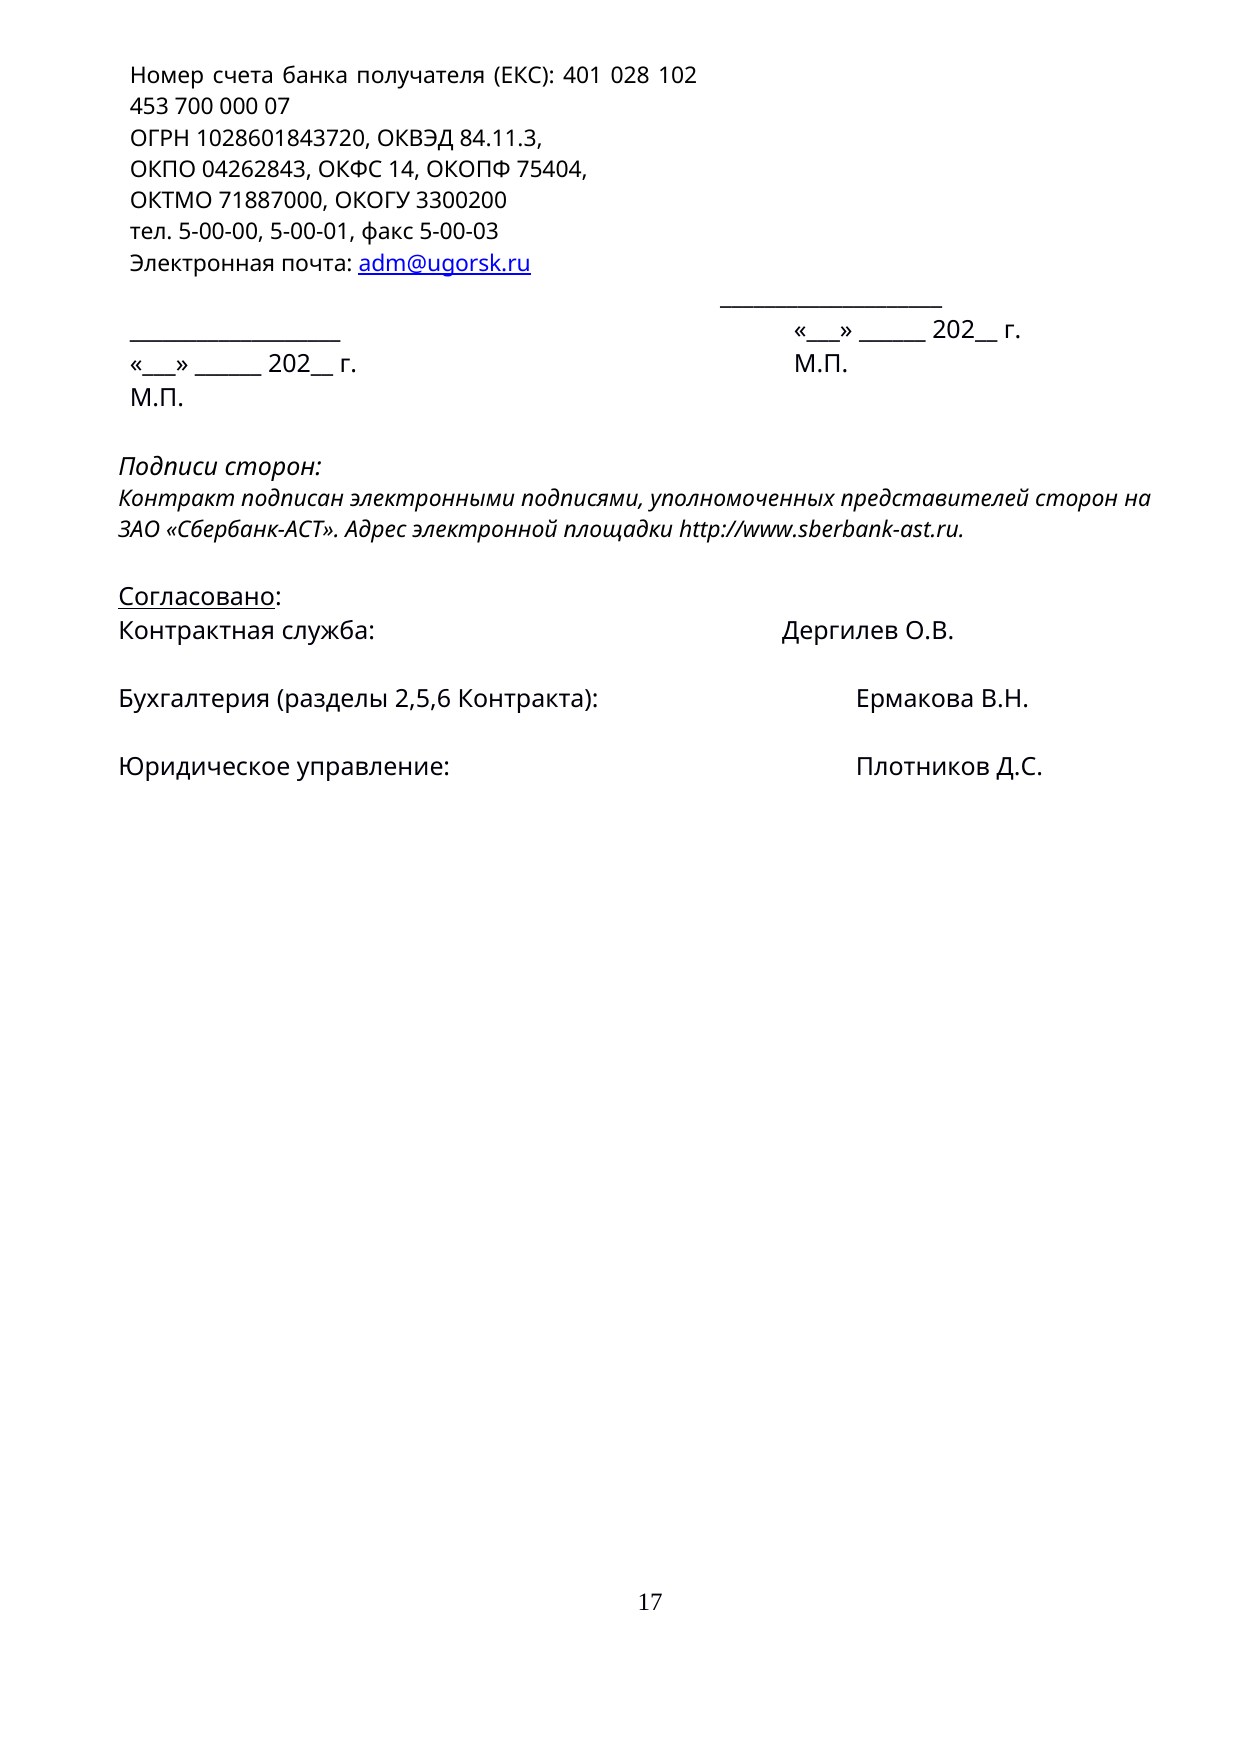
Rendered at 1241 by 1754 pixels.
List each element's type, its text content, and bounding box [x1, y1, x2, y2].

text Подписи сторон: [118, 448, 1181, 482]
text Контракт подписан электронными подписями, уполномоченных представителей сторон на ЗАО «Сбербанк-АСТ». Адрес электронной площадки http://www.sberbank-ast.ru. [118, 482, 1181, 545]
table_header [118, 59, 709, 414]
text Юридическое управление: Плотников Д.С. [118, 749, 1181, 783]
text Контрактная служба: Дергилев О.В. [118, 613, 1181, 647]
text Согласовано: [118, 579, 1181, 613]
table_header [709, 59, 1181, 414]
text Бухгалтерия (разделы 2,5,6 Контракта): Ермакова В.Н. [118, 681, 1181, 715]
